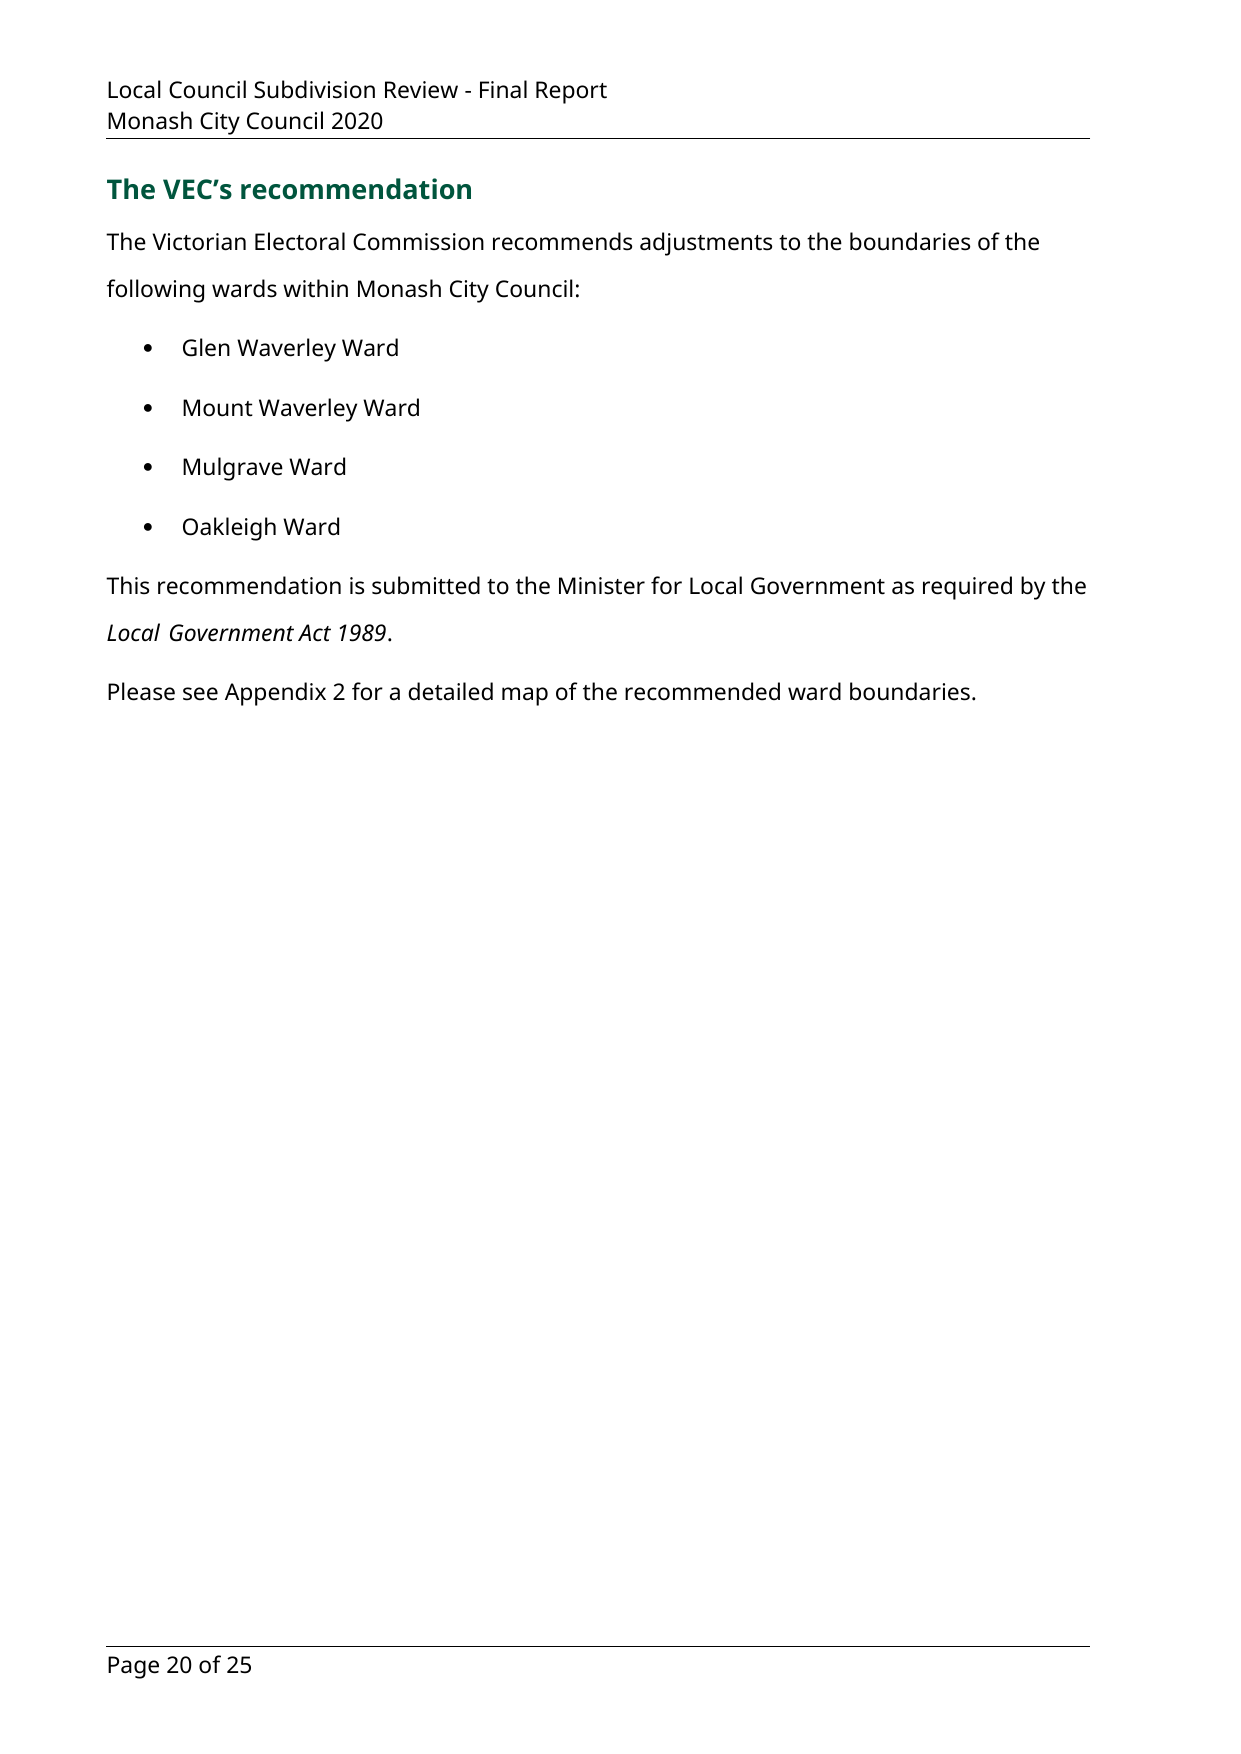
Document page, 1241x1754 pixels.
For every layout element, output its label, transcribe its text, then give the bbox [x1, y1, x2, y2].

list Mulgrave Ward [144, 451, 1090, 482]
text The Victorian Electoral Commission recommends adjustments to the boundaries of the following wards within Monash City Council: [106, 226, 1090, 304]
list Glen Waverley Ward [144, 332, 1090, 364]
text Please see Appendix 2 for a detailed map of the recommended ward boundaries. [106, 676, 1090, 707]
text This recommendation is submitted to the Minister for Local Government as required by the Local Government Act 1989. [106, 570, 1090, 648]
subtitle The VEC’s recommendation [106, 171, 1090, 208]
list Mount Waverley Ward [144, 392, 1090, 423]
list Oakleigh Ward [144, 511, 1090, 542]
